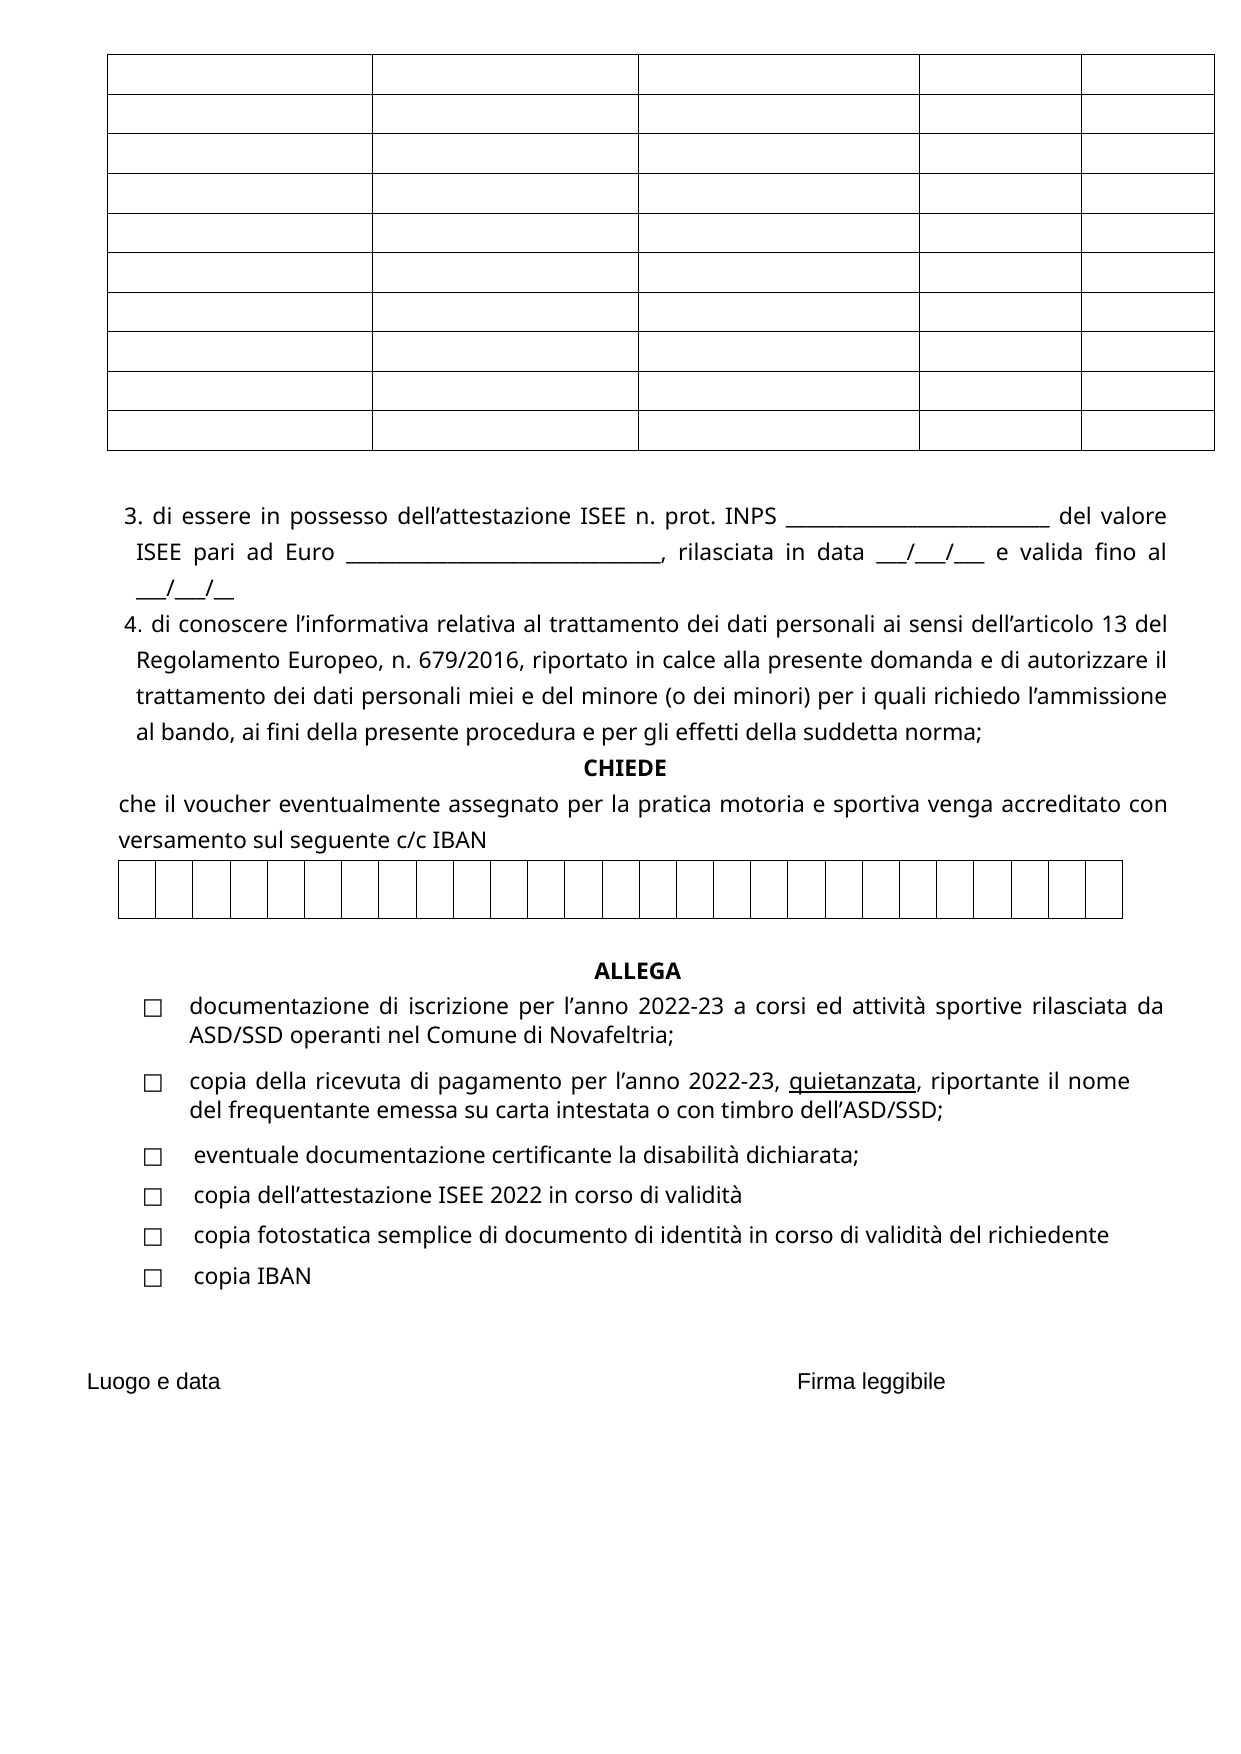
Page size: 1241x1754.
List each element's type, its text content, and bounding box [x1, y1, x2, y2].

table_cell [373, 174, 638, 212]
table_cell [920, 214, 1081, 252]
table_cell [1082, 293, 1214, 331]
table_cell [1082, 214, 1214, 252]
table_cell [1082, 55, 1214, 94]
table_cell [373, 253, 638, 292]
table_cell [108, 372, 372, 410]
table_cell [108, 55, 372, 94]
table_cell [108, 174, 372, 212]
table_cell [639, 95, 919, 133]
table_cell [373, 55, 638, 94]
table_header [156, 861, 192, 918]
table_header [565, 861, 602, 918]
text ALLEGA [106, 955, 1169, 986]
table_cell [108, 214, 372, 252]
table_cell [108, 134, 372, 173]
table_header [640, 861, 676, 918]
table_cell [639, 55, 919, 94]
table_header [1049, 861, 1085, 918]
table_cell [1082, 174, 1214, 212]
table_cell [108, 411, 372, 450]
table_cell [639, 214, 919, 252]
table_cell [639, 134, 919, 173]
text 3. di essere in possesso dell’attestazione ISEE n. prot. INPS __________________________ del valore ISEE pari ad Euro _______________________________, rilasciata in data ___/___/___ e valida fino al ___/___/__ [124, 500, 1169, 603]
list copia fotostatica semplice di documento di identità in corso di validità del richiedente [142, 1219, 1169, 1251]
table_header [751, 861, 787, 918]
table_cell [373, 95, 638, 133]
table_header [937, 861, 973, 918]
list eventuale documentazione certificante la disabilità dichiarata; [142, 1139, 1169, 1170]
table_cell [920, 293, 1081, 331]
table_header [119, 861, 155, 918]
list copia dell’attestazione ISEE 2022 in corso di validità [142, 1179, 1169, 1211]
table_header [491, 861, 527, 918]
table_header [677, 861, 713, 918]
table_header [193, 861, 230, 918]
table_cell [108, 332, 372, 371]
list copia della ricevuta di pagamento per l’anno 2022-23, quietanzata, riportante il nome del frequentante emessa su carta intestata o con timbro dell’ASD/SSD; [142, 1065, 1169, 1125]
list documentazione di iscrizione per l’anno 2022-23 a corsi ed attività sportive rilasciata da ASD/SSD operanti nel Comune di Novafeltria; [142, 991, 1169, 1050]
table_cell [373, 372, 638, 410]
table_header [900, 861, 936, 918]
table_cell [373, 214, 638, 252]
table_header [379, 861, 416, 918]
table_cell [920, 55, 1081, 94]
table_header [305, 861, 341, 918]
table_cell [108, 253, 372, 292]
table_cell [920, 134, 1081, 173]
text CHIEDE [81, 752, 1169, 783]
table_cell [373, 293, 638, 331]
table_cell [373, 332, 638, 371]
table_cell [639, 293, 919, 331]
text Luogo e data Firma leggibile [87, 1368, 1169, 1394]
table_header [863, 861, 899, 918]
table_cell [639, 372, 919, 410]
table_cell [108, 293, 372, 331]
table_cell [639, 411, 919, 450]
table_cell [920, 174, 1081, 212]
table_header [231, 861, 267, 918]
table_header [788, 861, 825, 918]
table_cell [1082, 332, 1214, 371]
table_cell [1082, 95, 1214, 133]
table_cell [1082, 253, 1214, 292]
list copia IBAN [142, 1260, 1169, 1291]
text che il voucher eventualmente assegnato per la pratica motoria e sportiva venga accreditato con versamento sul seguente c/c IBAN [118, 788, 1169, 855]
table_cell [920, 95, 1081, 133]
table_cell [1082, 134, 1214, 173]
table_cell [920, 411, 1081, 450]
table_header [417, 861, 453, 918]
table_cell [1082, 411, 1214, 450]
table_cell [639, 253, 919, 292]
table_cell [639, 174, 919, 212]
table_header [1086, 861, 1122, 918]
table_header [974, 861, 1011, 918]
table_cell [920, 253, 1081, 292]
table_header [603, 861, 639, 918]
table_cell [373, 134, 638, 173]
table_header [714, 861, 750, 918]
table_cell [1082, 372, 1214, 410]
table_header [1012, 861, 1048, 918]
table_header [826, 861, 862, 918]
table_header [454, 861, 490, 918]
table_cell [920, 372, 1081, 410]
table_header [528, 861, 564, 918]
table_cell [920, 332, 1081, 371]
text 4. di conoscere l’informativa relativa al trattamento dei dati personali ai sensi dell’articolo 13 del Regolamento Europeo, n. 679/2016, riportato in calce alla presente domanda e di autorizzare il trattamento dei dati personali miei e del minore (o dei minori) per i quali richiedo l’ammissione al bando, ai fini della presente procedura e per gli effetti della suddetta norma; [124, 608, 1169, 747]
table_cell [373, 411, 638, 450]
table_header [268, 861, 304, 918]
table_header [342, 861, 378, 918]
table_cell [108, 95, 372, 133]
table_cell [639, 332, 919, 371]
